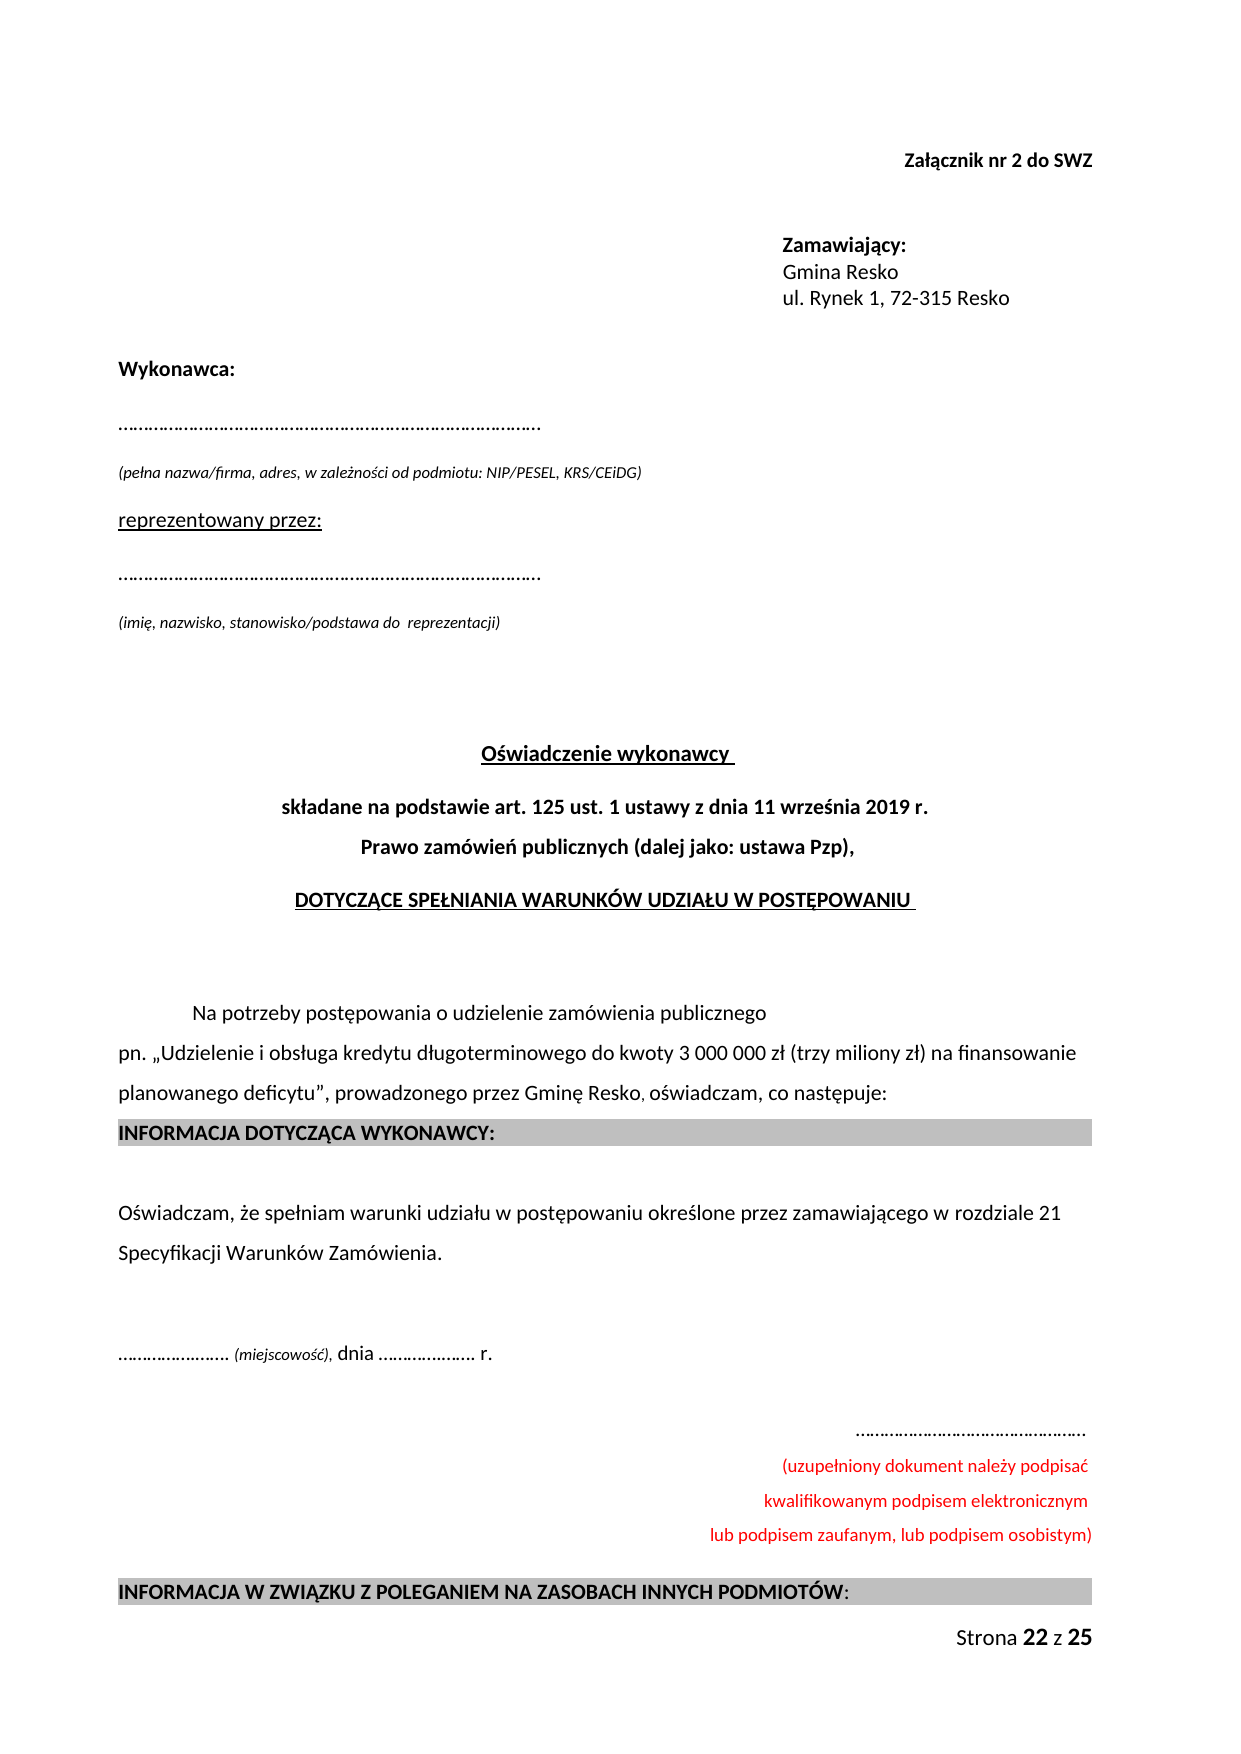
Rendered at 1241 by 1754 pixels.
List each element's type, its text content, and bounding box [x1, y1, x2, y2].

text reprezentowany przez: [118, 506, 1092, 533]
text Oświadczam, że spełniam warunki udziału w postępowaniu określone przez zamawiającego w rozdziale 21 Specyfikacji Warunków Zamówienia. [118, 1199, 1092, 1266]
text Zamawiający: Gmina Resko [782, 231, 1092, 284]
text INFORMACJA W ZWIĄZKU Z POLEGANIEM NA ZASOBACH INNYCH PODMIOTÓW: [118, 1578, 1092, 1605]
text Na potrzeby postępowania o udzielenie zamówienia publicznego pn. „Udzielenie i obsługa kredytu długoterminowego do kwoty 3 000 000 zł (trzy miliony zł) na finansowanie planowanego deficytu”, prowadzonego przez Gminę Resko, oświadczam, co następuje: [118, 999, 1092, 1106]
text Wykonawca: [118, 355, 1092, 382]
text ul. Rynek 1, 72-315 Resko [782, 284, 1092, 311]
text DOTYCZĄCE SPEŁNIANIA WARUNKÓW UDZIAŁU W POSTĘPOWANIU [118, 886, 1092, 955]
text ………………………………………………………………………… [118, 559, 1092, 586]
text (pełna nazwa/firma, adres, w zależności od podmiotu: NIP/PESEL, KRS/CEiDG) [118, 462, 1092, 482]
text ………………………………………………………………………… [118, 409, 1092, 435]
text Prawo zamówień publicznych (dalej jako: ustawa Pzp), [118, 833, 1092, 860]
text INFORMACJA DOTYCZĄCA WYKONAWCY: [118, 1119, 1092, 1146]
text …………….……. (miejscowość), dnia ………….……. r. [118, 1340, 1092, 1366]
text składane na podstawie art. 125 ust. 1 ustawy z dnia 11 września 2019 r. [118, 793, 1092, 820]
text (uzupełniony dokument należy podpisać kwalifikowanym podpisem elektronicznym lub podpisem zaufanym, lub podpisem osobistym) [118, 1454, 1092, 1546]
text (imię, nazwisko, stanowisko/podstawa do reprezentacji) [118, 613, 1092, 633]
text Załącznik nr 2 do SWZ [118, 148, 1092, 173]
text Oświadczenie wykonawcy [118, 739, 1092, 767]
text ………………………………………… [118, 1416, 1092, 1442]
